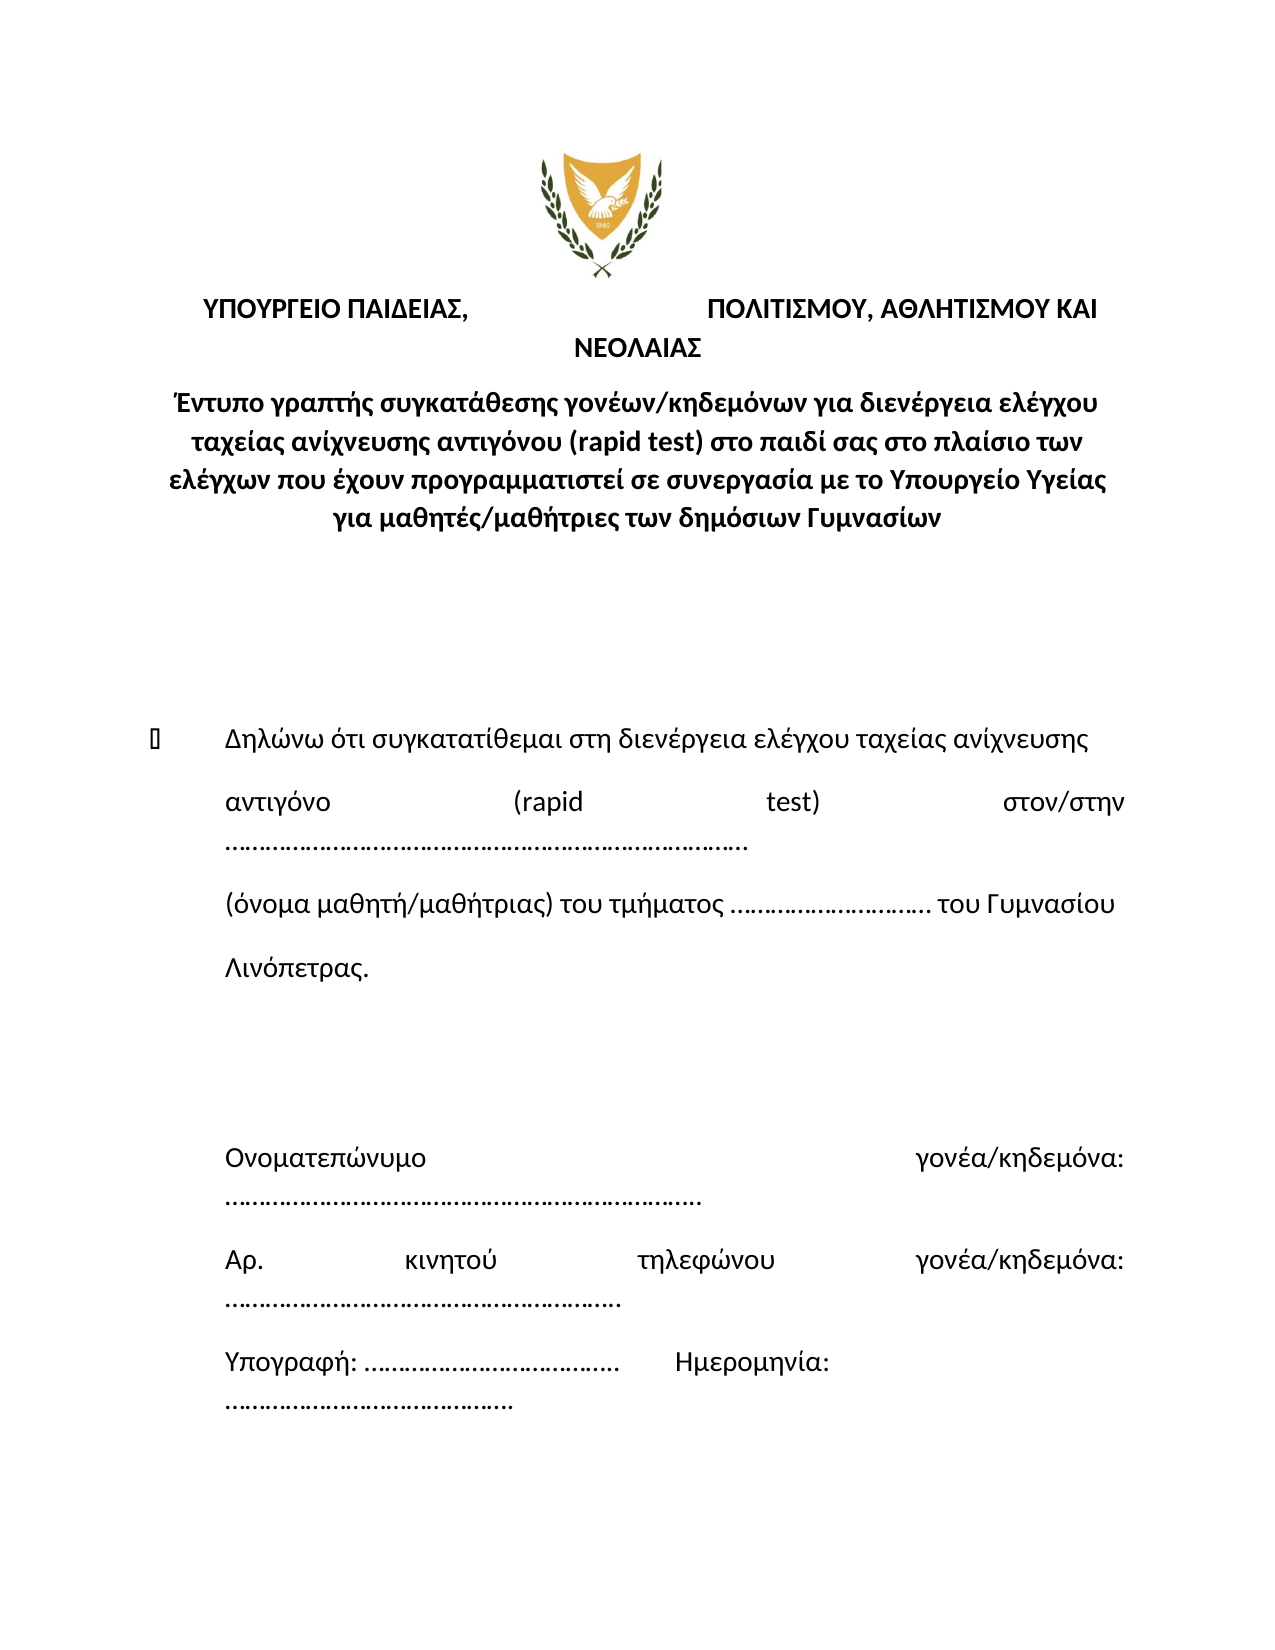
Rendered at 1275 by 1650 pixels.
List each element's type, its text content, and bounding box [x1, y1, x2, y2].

text Αρ. κινητού τηλεφώνου γονέα/κηδεμόνα: ………………………………………………….. [225, 1241, 1125, 1315]
text αντιγόνο (rapid test) στον/στην …………………………………………………………………… [225, 783, 1125, 857]
text Έντυπο γραπτής συγκατάθεσης γονέων/κηδεμόνων για διενέργεια ελέγχου ταχείας ανίχνευσης αντιγόνου (rapid test) στο παιδί σας στο πλαίσιο των ελέγχων που έχουν προγραμματιστεί σε συνεργασία με το Υπουργείο Υγείας για μαθητές/μαθήτριες των δημόσιων Γυμνασίων [150, 384, 1125, 535]
text Υπογραφή: ……………………………….. Ημερομηνία: ……………………………………. [225, 1343, 1125, 1417]
picture [539, 152, 662, 277]
text Δηλώνω ότι συγκατατίθεμαι στη διενέργεια ελέγχου ταχείας ανίχνευσης [150, 720, 1125, 756]
text Ονοματεπώνυμο γονέα/κηδεμόνα: …………………………………………………………….. [225, 1139, 1125, 1213]
text Λινόπετρας. [225, 949, 1125, 984]
text ΥΠΟΥΡΓΕΙΟ ΠΑΙΔΕΙΑΣ, ΠΟΛΙΤΙΣΜΟΥ, ΑΘΛΗΤΙΣΜΟΥ ΚΑΙ ΝΕΟΛΑΙΑΣ [150, 291, 1125, 365]
text (όνομα μαθητή/μαθήτριας) του τμήματος ………………………… του Γυμνασίου [225, 885, 1125, 921]
